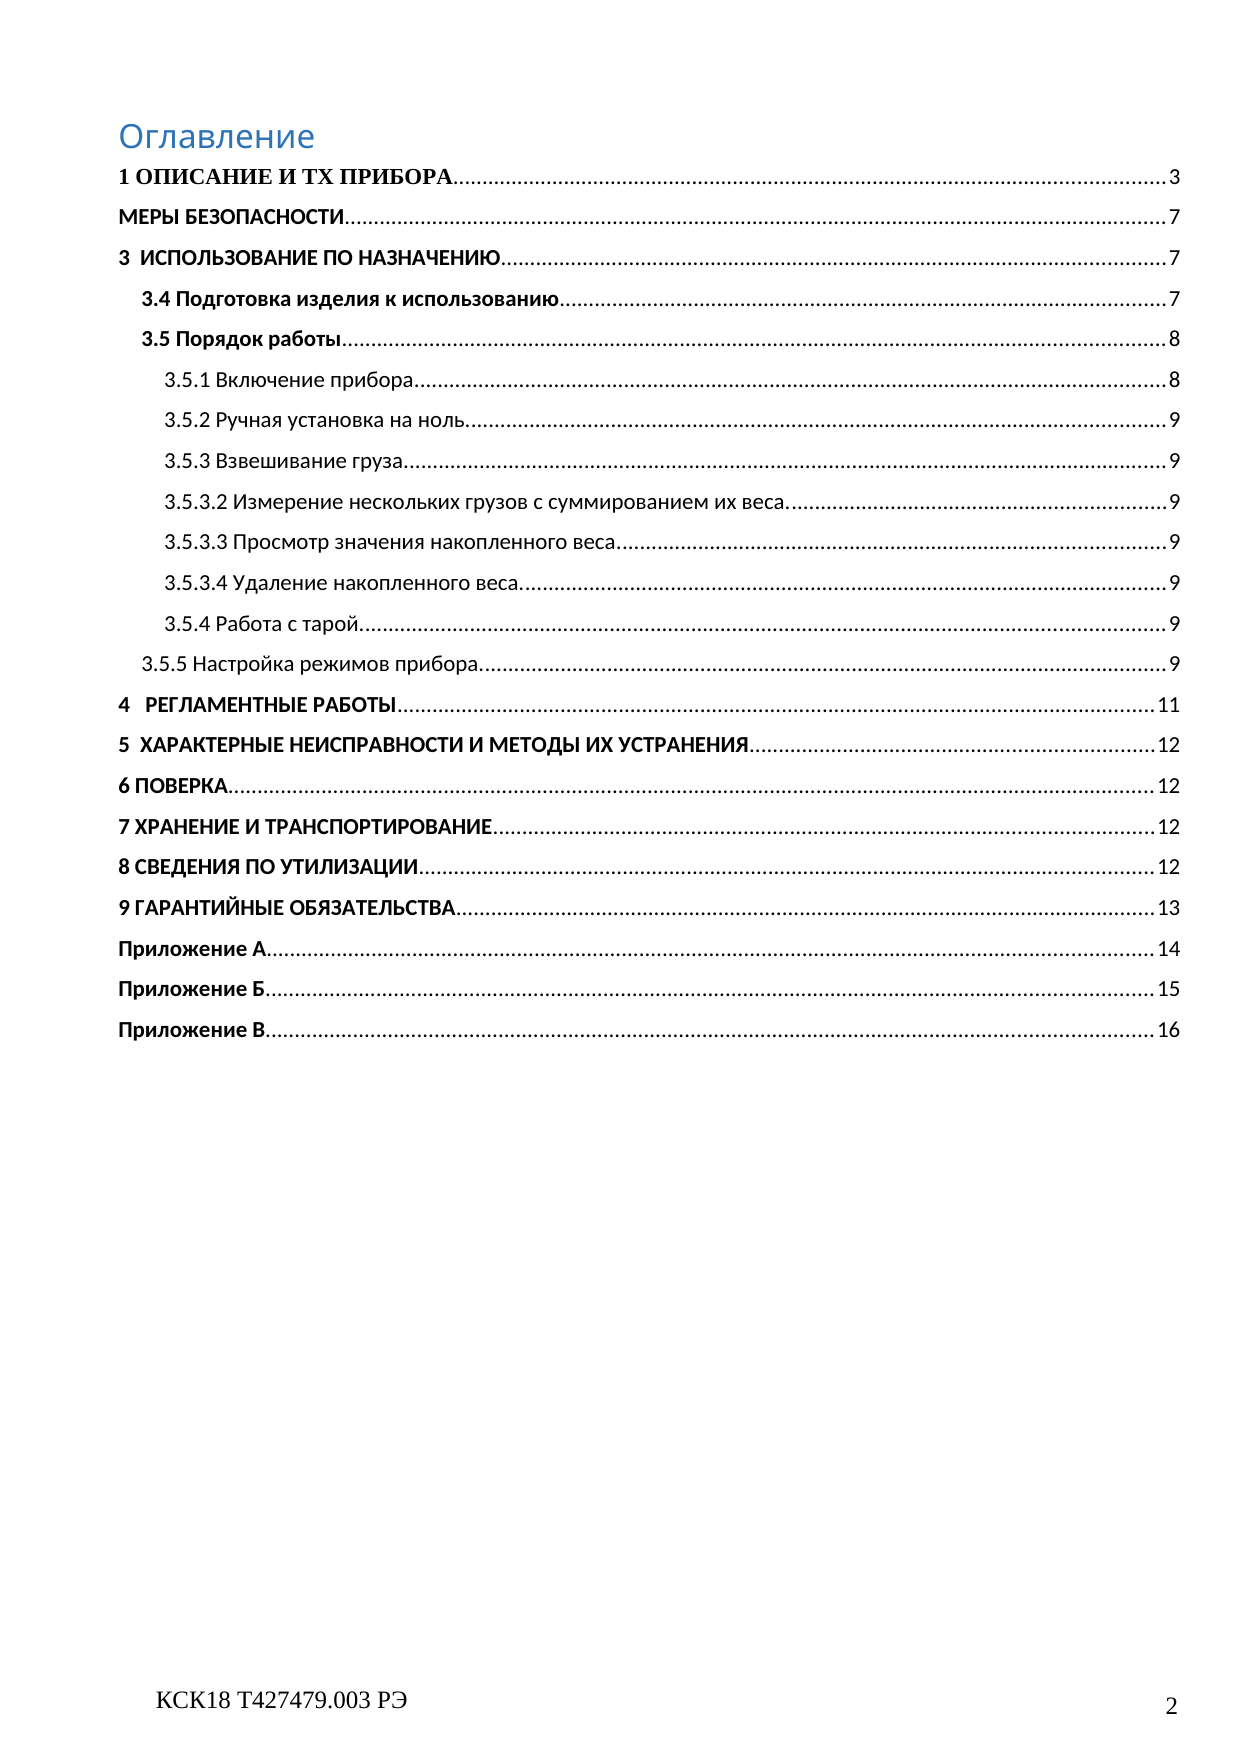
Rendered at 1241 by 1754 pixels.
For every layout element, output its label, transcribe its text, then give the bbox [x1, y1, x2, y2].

text 3.5.5 Настройка режимов прибора. 9 [141, 649, 1181, 677]
text 3.5.3.2 Измерение нескольких грузов с суммированием их веса. 9 [164, 487, 1181, 515]
text 3.5.3.4 Удаление накопленного веса. 9 [164, 568, 1181, 596]
text 3.5.3.3 Просмотр значения накопленного веса. 9 [164, 527, 1181, 555]
text 6 Поверка 12 [118, 771, 1181, 799]
text 3 ИСПОЛЬЗОВАНИЕ ПО НАЗНАЧЕНИЮ 7 [118, 243, 1181, 271]
text 8 СВЕДЕНИЯ ПО УТИЛИЗАЦИИ 12 [118, 852, 1181, 880]
text 7 ХРАНЕНИЕ И ТРАНСПОРТИРОВАНИЕ 12 [118, 812, 1181, 840]
text Приложение В 16 [118, 1015, 1181, 1043]
text 4 РЕГЛАМЕНТНЫЕ РАБОТЫ 11 [118, 690, 1181, 718]
text Приложение Б 15 [118, 974, 1181, 1002]
text 3.4 Подготовка изделия к использованию 7 [141, 284, 1181, 312]
text 1 ОПИСАНИЕ И ТХ ПРИБОРА 3 [118, 162, 1181, 190]
text 3.5.2 Ручная установка на ноль. 9 [164, 406, 1181, 433]
text 3.5 Порядок работы 8 [141, 324, 1181, 352]
subtitle Оглавление [118, 113, 1181, 158]
text Приложение А 14 [118, 934, 1181, 962]
text МЕРЫ БЕЗОПАСНОСТИ 7 [118, 202, 1181, 230]
text 3.5.4 Работа с тарой. 9 [164, 609, 1181, 637]
text 3.5.3 Взвешивание груза. 9 [164, 446, 1181, 474]
text 9 ГАРАНТИЙНЫЕ ОБЯЗАТЕЛЬСТВА 13 [118, 893, 1181, 921]
text 3.5.1 Включение прибора. 8 [164, 365, 1181, 393]
text 5 Характерные неисправности и методы их устранения 12 [118, 731, 1181, 758]
